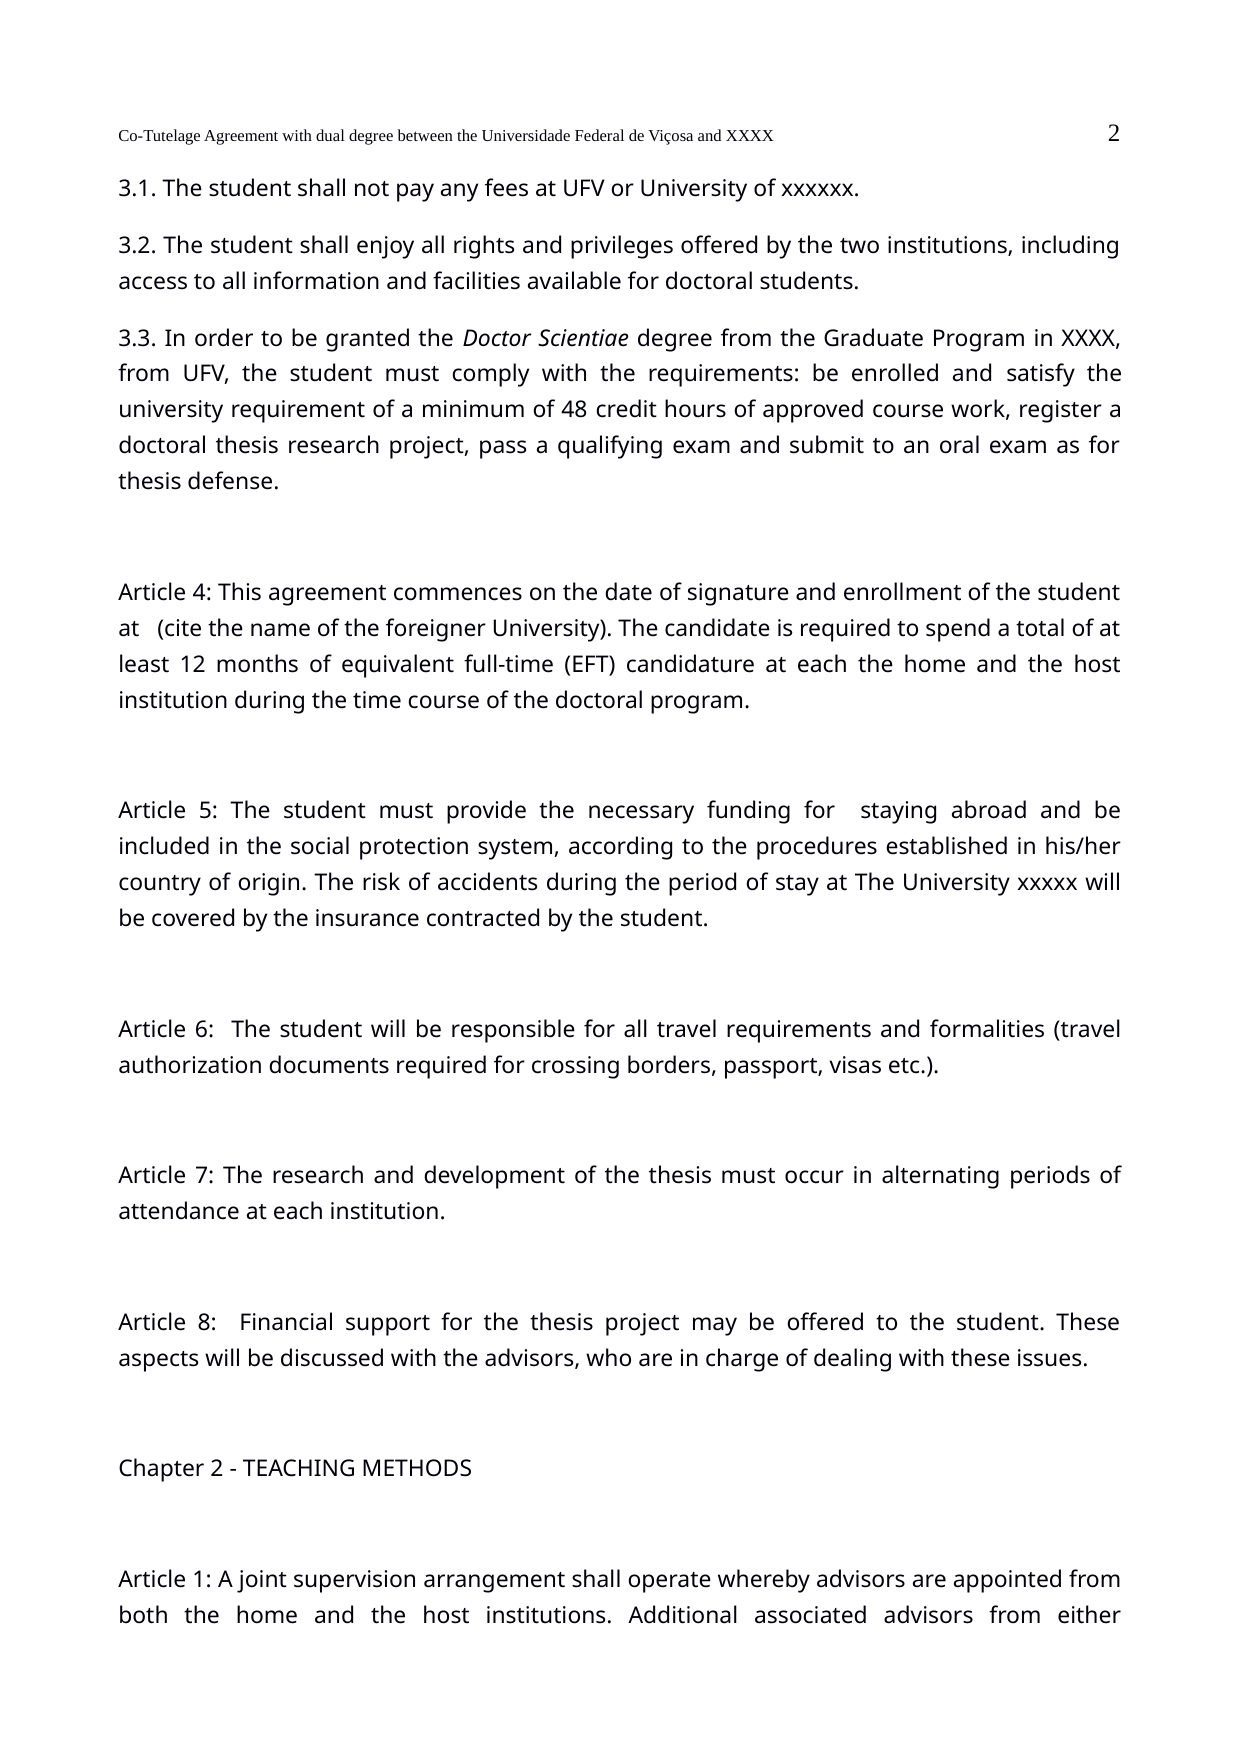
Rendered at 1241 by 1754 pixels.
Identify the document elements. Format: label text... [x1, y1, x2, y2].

text Article 5: The student must provide the necessary funding for staying abroad and be included in the social protection system, according to the procedures established in his/her country of origin. The risk of accidents during the period of stay at The University xxxxx will be covered by the insurance contracted by the student. [118, 794, 1122, 933]
text Article 7: The research and development of the thesis must occur in alternating periods of attendance at each institution. [118, 1159, 1122, 1226]
text Article 4: This agreement commences on the date of signature and enrollment of the student at (cite the name of the foreigner University). The candidate is required to spend a total of at least 12 months of equivalent full-time (EFT) candidature at each the home and the host institution during the time course of the doctoral program. [118, 576, 1122, 715]
text Chapter 2 - TEACHING METHODS [118, 1452, 1122, 1484]
text Article 8: Financial support for the thesis project may be offered to the student. These aspects will be discussed with the advisors, who are in charge of dealing with these issues. [118, 1306, 1122, 1373]
text 3.2. The student shall enjoy all rights and privileges offered by the two institutions, including access to all information and facilities available for doctoral students. [118, 229, 1122, 296]
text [118, 1563, 1122, 1630]
text 3.3. In order to be granted the Doctor Scientiae degree from the Graduate Program in XXXX, from UFV, the student must comply with the requirements: be enrolled and satisfy the university requirement of a minimum of 48 credit hours of approved course work, register a doctoral thesis research project, pass a qualifying exam and submit to an oral exam as for thesis defense. [118, 321, 1122, 496]
text Article 6: The student will be responsible for all travel requirements and formalities (travel authorization documents required for crossing borders, passport, visas etc.). [118, 1013, 1122, 1080]
text 3.1. The student shall not pay any fees at UFV or University of xxxxxx. [118, 172, 1122, 203]
